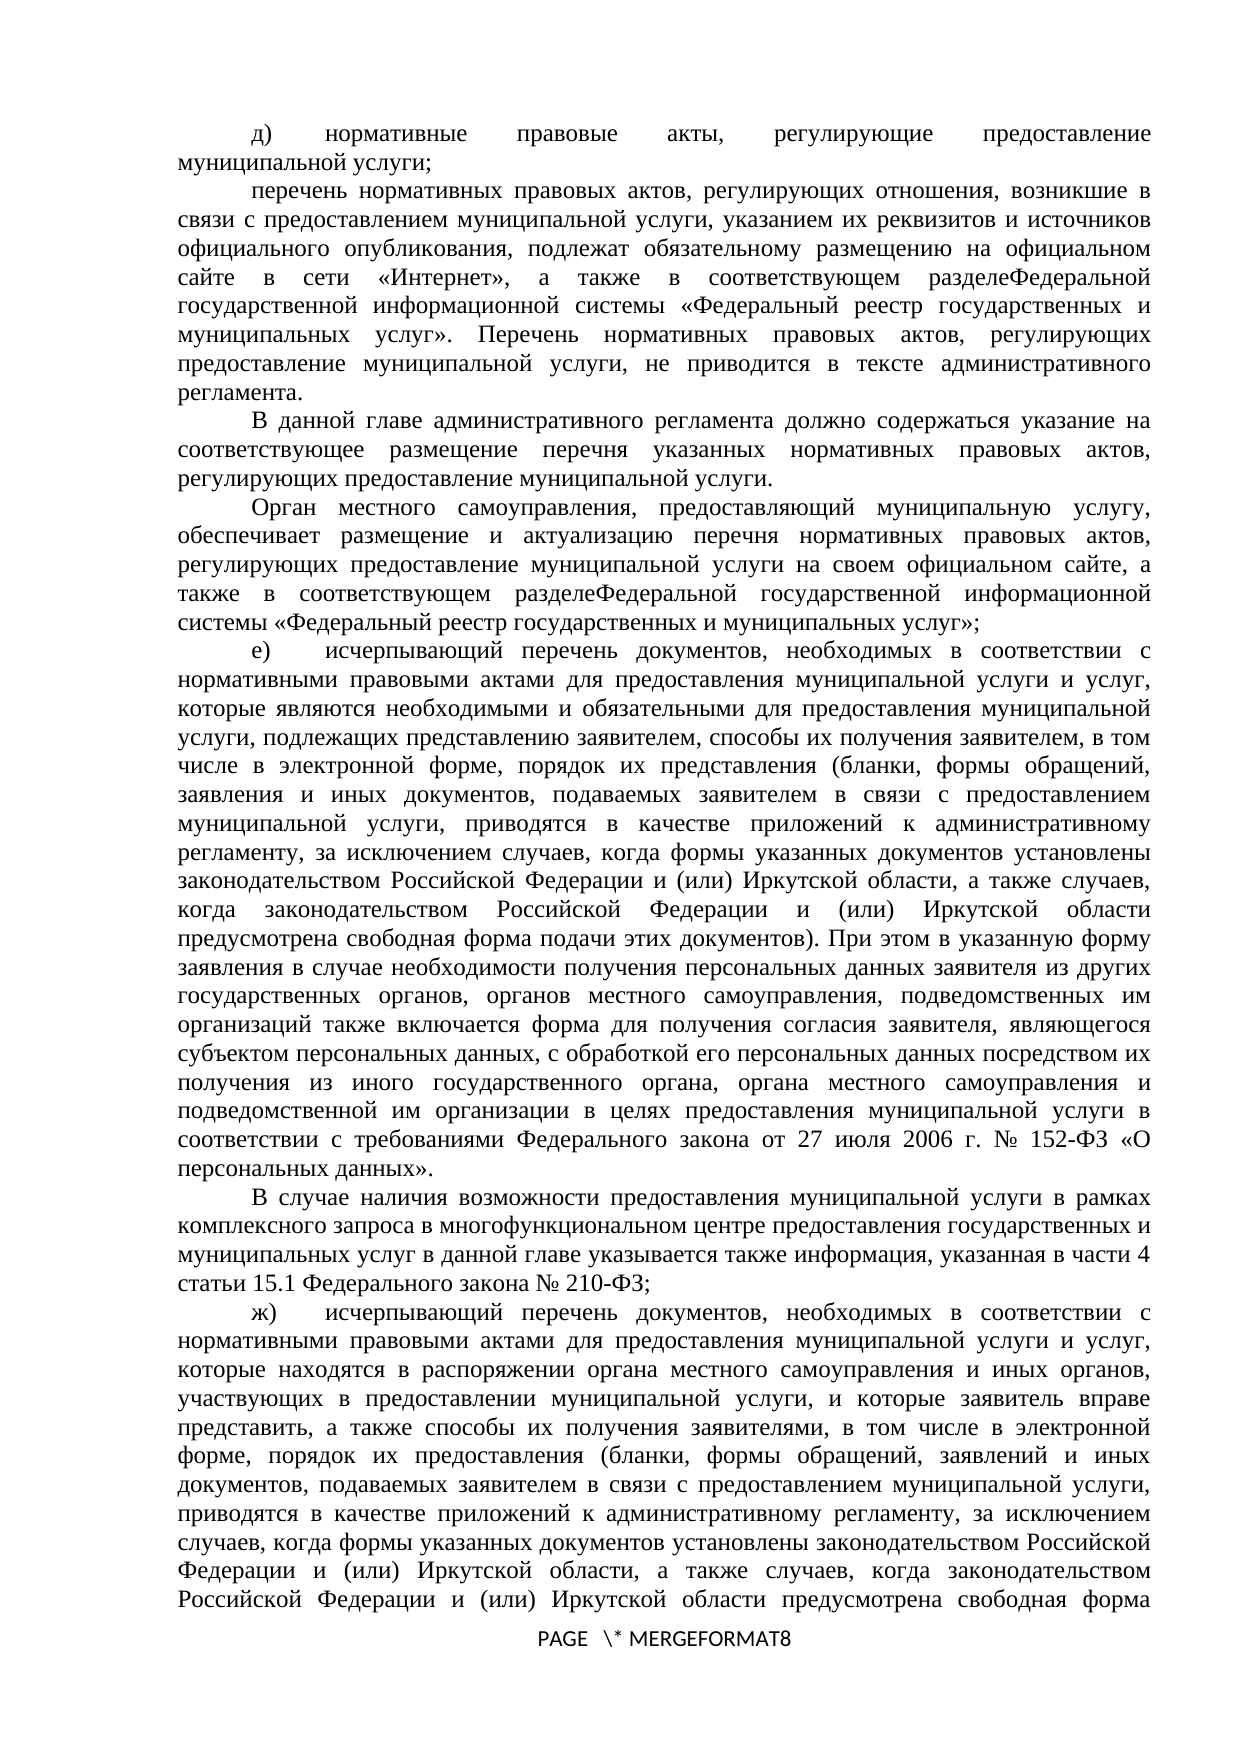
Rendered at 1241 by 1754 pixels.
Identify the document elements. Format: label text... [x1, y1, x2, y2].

subtitle перечень нормативных правовых актов, регулирующих отношения, возникшие в связи с предоставлением муниципальной услуги, указанием их реквизитов и источников официального опубликования, подлежат обязательному размещению на официальном сайте в сети «Интернет», а также в соответствующем разделеФедеральной государственной информационной системы «Федеральный реестр государственных и муниципальных услуг». Перечень нормативных правовых актов, регулирующих предоставление муниципальной услуги, не приводится в тексте административного регламента. [177, 176, 1152, 406]
subtitle е) исчерпывающий перечень документов, необходимых в соответствии с нормативными правовыми актами для предоставления муниципальной услуги и услуг, которые являются необходимыми и обязательными для предоставления муниципальной услуги, подлежащих представлению заявителем, способы их получения заявителем, в том числе в электронной форме, порядок их представления (бланки, формы обращений, заявления и иных документов, подаваемых заявителем в связи с предоставлением муниципальной услуги, приводятся в качестве приложений к административному регламенту, за исключением случаев, когда формы указанных документов установлены законодательством Российской Федерации и (или) Иркутской области, а также случаев, когда законодательством Российской Федерации и (или) Иркутской области предусмотрена свободная форма подачи этих документов). При этом в указанную форму заявления в случае необходимости получения персональных данных заявителя из других государственных органов, органов местного самоуправления, подведомственных им организаций также включается форма для получения согласия заявителя, являющегося субъектом персональных данных, с обработкой его персональных данных посредством их получения из иного государственного органа, органа местного самоуправления и подведомственной им организации в целях предоставления муниципальной услуги в соответствии с требованиями Федерального закона от 27 июля 2006 г. № 152-ФЗ «О персональных данных». [177, 636, 1152, 1182]
subtitle В случае наличия возможности предоставления муниципальной услуги в рамках комплексного запроса в многофункциональном центре предоставления государственных и муниципальных услуг в данной главе указывается также информация, указанная в части 4 статьи 15.1 Федерального закона № 210-ФЗ; [177, 1182, 1152, 1297]
subtitle Орган местного самоуправления, предоставляющий муниципальную услугу, обеспечивает размещение и актуализацию перечня нормативных правовых актов, регулирующих предоставление муниципальной услуги на своем официальном сайте, а также в соответствующем разделеФедеральной государственной информационной системы «Федеральный реестр государственных и муниципальных услуг»; [177, 492, 1152, 636]
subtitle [177, 1297, 1152, 1613]
subtitle В данной главе административного регламента должно содержаться указание на соответствующее размещение перечня указанных нормативных правовых актов, регулирующих предоставление муниципальной услуги. [177, 406, 1152, 492]
subtitle д) нормативные правовые акты, регулирующие предоставление муниципальной услуги; [177, 118, 1152, 176]
